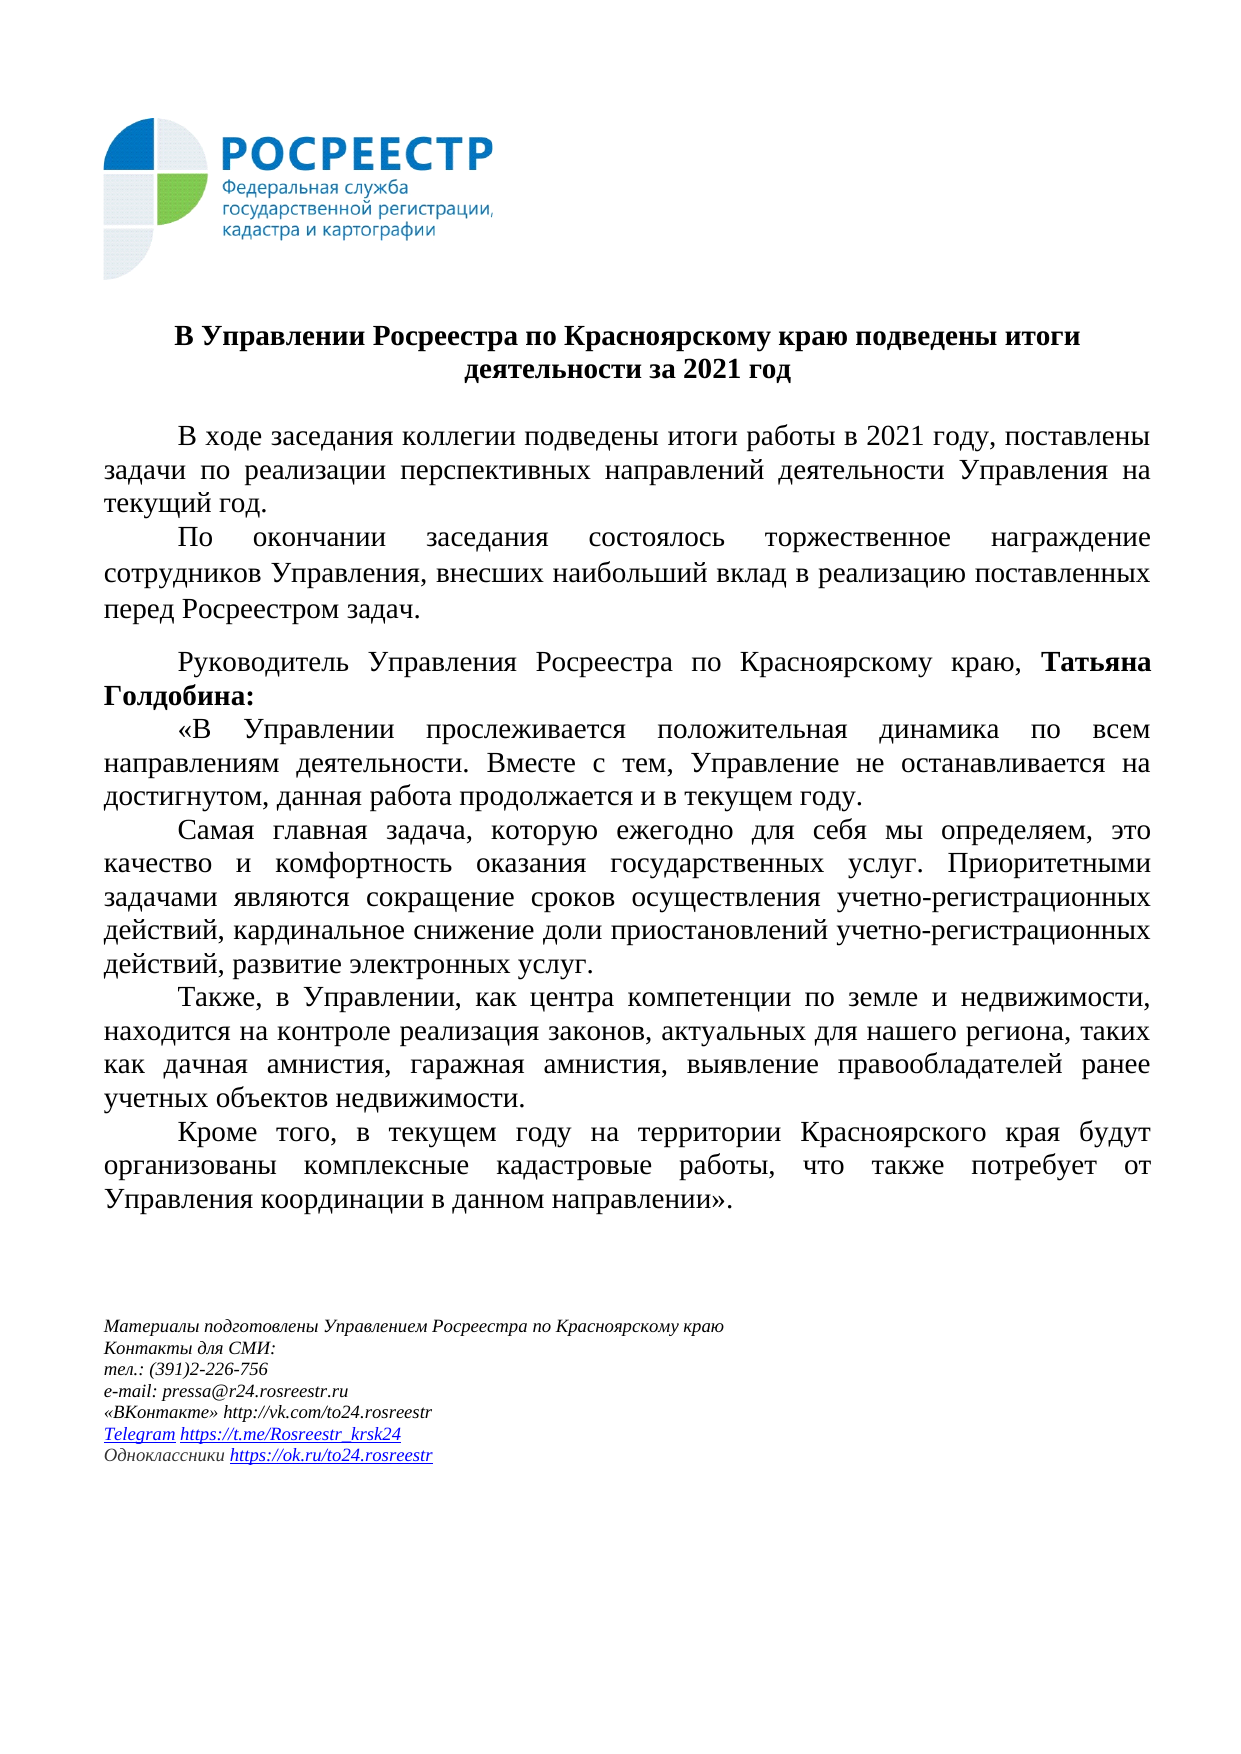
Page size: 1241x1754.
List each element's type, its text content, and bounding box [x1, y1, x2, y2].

text В Управлении Росреестра по Красноярскому краю подведены итоги деятельности за 2021 год [103, 318, 1152, 385]
text Руководитель Управления Росреестра по Красноярскому краю, Татьяна Голдобина: [103, 644, 1152, 711]
text тел.: (391)2-226-756 [103, 1358, 1152, 1380]
text Также, в Управлении, как центра компетенции по земле и недвижимости, находится на контроле реализация законов, актуальных для нашего региона, таких как дачная амнистия, гаражная амнистия, выявление правообладателей ранее учетных объектов недвижимости. [103, 979, 1152, 1114]
picture [103, 118, 493, 280]
text В ходе заседания коллегии подведены итоги работы в 2021 году, поставлены задачи по реализации перспективных направлений деятельности Управления на текущий год. [103, 418, 1152, 519]
text Материалы подготовлены Управлением Росреестра по Красноярскому краю [103, 1315, 1152, 1337]
text «В Управлении прослеживается положительная динамика по всем направлениям деятельности. Вместе с тем, Управление не останавливается на достигнутом, данная работа продолжается и в текущем году. [103, 711, 1152, 812]
text Одноклассники https://ok.ru/to24.rosreestr [103, 1444, 1152, 1466]
text По окончании заседания состоялось торжественное награждение сотрудников Управления, внесших наибольший вклад в реализацию поставленных перед Росреестром задач. [103, 519, 1152, 625]
text Самая главная задача, которую ежегодно для себя мы определяем, это качество и комфортность оказания государственных услуг. Приоритетными задачами являются сокращение сроков осуществления учетно-регистрационных действий, кардинальное снижение доли приостановлений учетно-регистрационных действий, развитие электронных услуг. [103, 812, 1152, 979]
text Telegram https://t.me/Rosreestr_krsk24 [175, 1423, 1152, 1444]
text Кроме того, в текущем году на территории Красноярского края будут организованы комплексные кадастровые работы, что также потребует от Управления координации в данном направлении». [103, 1114, 1152, 1214]
text е-mail: pressa@r24.rosreestr.ru [103, 1380, 1152, 1401]
text «ВКонтакте» http://vk.com/to24.rosreestr [103, 1401, 1152, 1423]
text Контакты для СМИ: [103, 1337, 1152, 1358]
